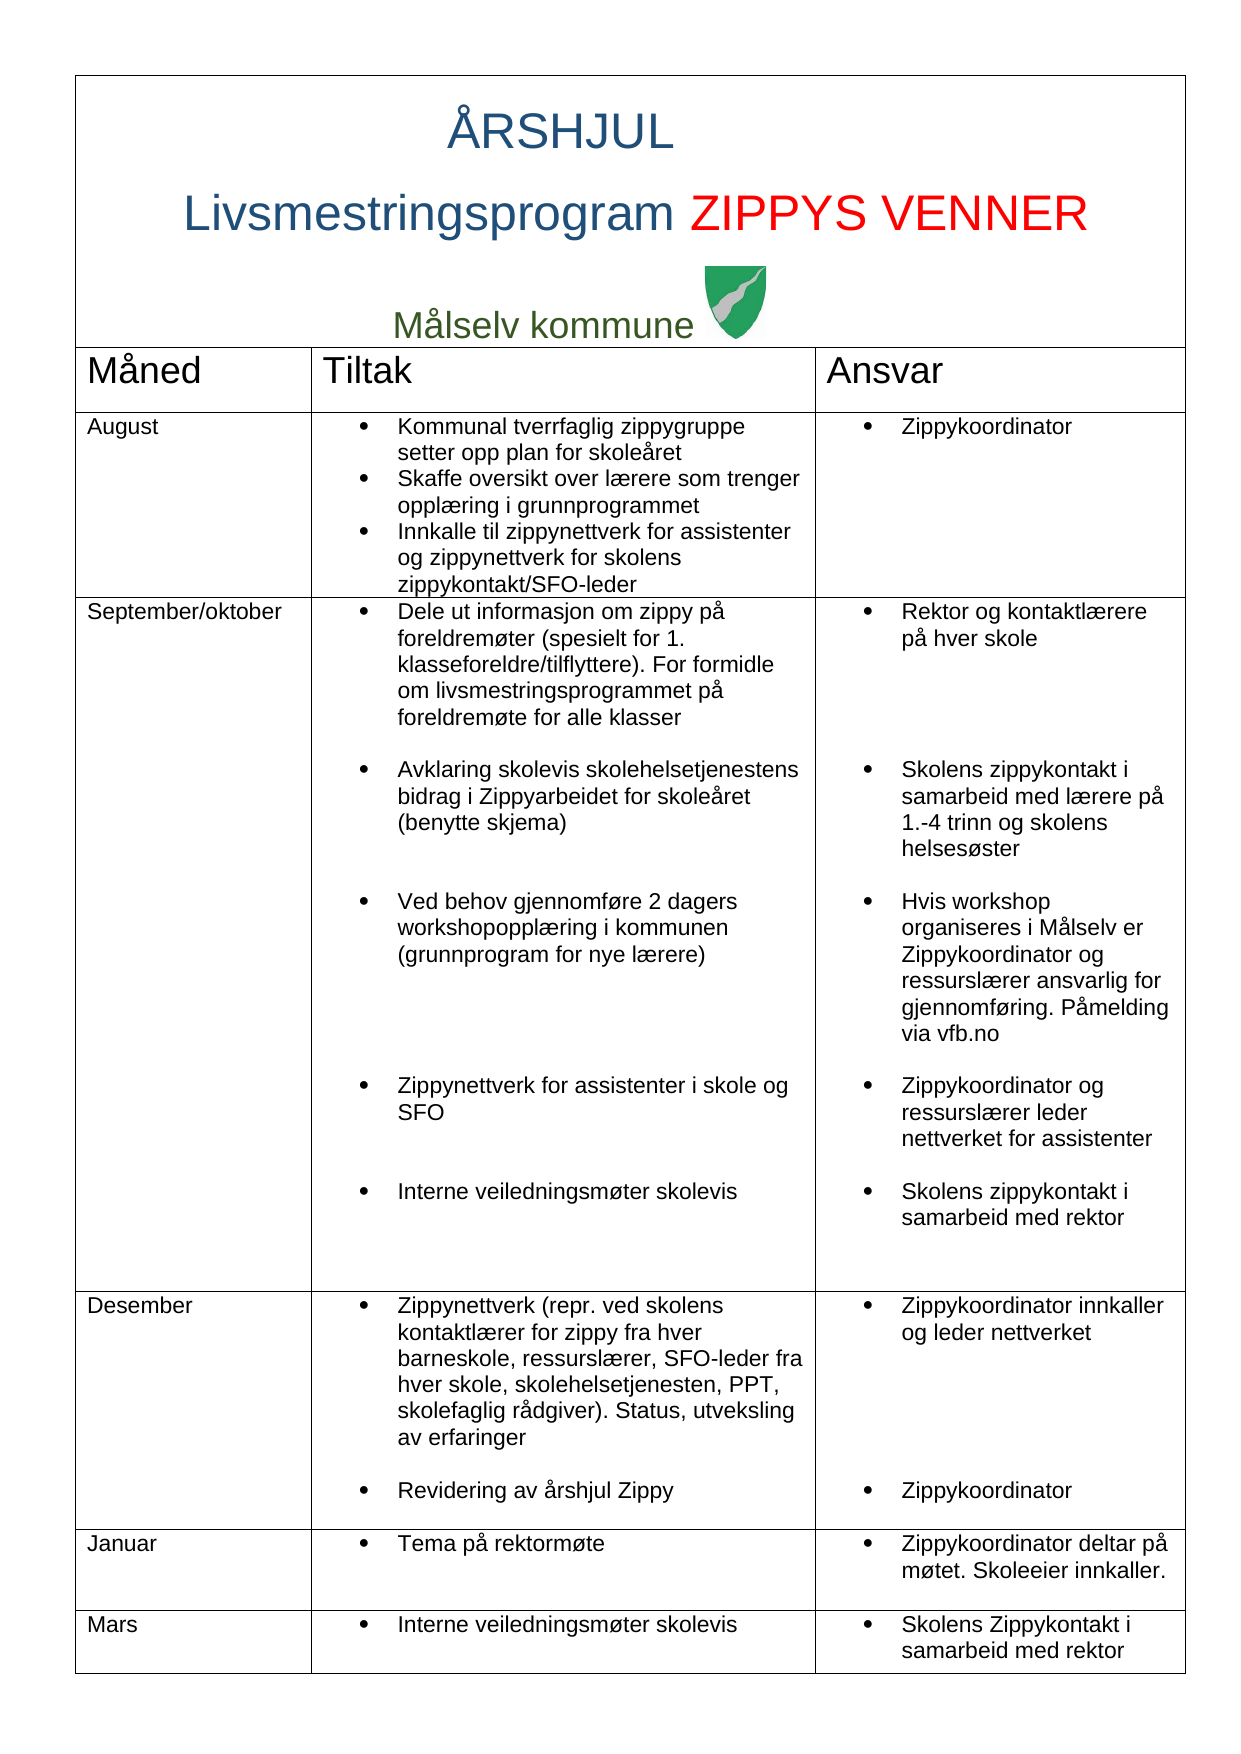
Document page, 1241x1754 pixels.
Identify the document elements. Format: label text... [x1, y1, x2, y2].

table_header ÅRSHJUL Livsmestringsprogram ZIPPYS VENNER Målselv kommune [76, 76, 1185, 347]
table_cell Kommunal tverrfaglig zippygruppe setter opp plan for skoleåret Skaffe oversikt over lærere som trenger opplæring i grunnprogrammet Innkalle til zippynettverk for assistenter og zippynettverk for skolens zippykontakt/SFO-leder [312, 413, 815, 597]
table_cell August [76, 413, 311, 597]
table_cell Zippynettverk (repr. ved skolens kontaktlærer for zippy fra hver barneskole, ressurslærer, SFO-leder fra hver skole, skolehelsetjenesten, PPT, skolefaglig rådgiver). Status, utveksling av erfaringer Revidering av årshjul Zippy [312, 1292, 815, 1529]
table_cell Måned [76, 348, 311, 412]
picture [704, 266, 767, 339]
table_cell Januar [76, 1530, 311, 1610]
table_cell Tiltak [312, 348, 815, 412]
table_cell Zippykoordinator innkaller og leder nettverket Zippykoordinator [816, 1292, 1185, 1529]
table_cell Skolens Zippykontakt i samarbeid med rektor [816, 1611, 1185, 1673]
table_cell Tema på rektormøte [312, 1530, 815, 1610]
table_cell Zippykoordinator [816, 413, 1185, 597]
table_cell Ansvar [816, 348, 1185, 412]
table_cell Rektor og kontaktlærere på hver skole Skolens zippykontakt i samarbeid med lærere på 1.-4 trinn og skolens helsesøster Hvis workshop organiseres i Målselv er Zippykoordinator og ressurslærer ansvarlig for gjennomføring. Påmelding via vfb.no Zippykoordinator og ressurslærer leder nettverket for assistenter Skolens zippykontakt i samarbeid med rektor [816, 598, 1185, 1291]
table_cell Desember [76, 1292, 311, 1529]
table_cell Dele ut informasjon om zippy på foreldremøter (spesielt for 1. klasseforeldre/tilflyttere). For formidle om livsmestringsprogrammet på foreldremøte for alle klasser Avklaring skolevis skolehelsetjenestens bidrag i Zippyarbeidet for skoleåret (benytte skjema) Ved behov gjennomføre 2 dagers workshopopplæring i kommunen (grunnprogram for nye lærere) Zippynettverk for assistenter i skole og SFO Interne veiledningsmøter skolevis [312, 598, 815, 1291]
table_cell Interne veiledningsmøter skolevis [312, 1611, 815, 1673]
table_cell September/oktober [76, 598, 311, 1291]
table_cell Mars [76, 1611, 311, 1673]
table_cell Zippykoordinator deltar på møtet. Skoleeier innkaller. [816, 1530, 1185, 1610]
